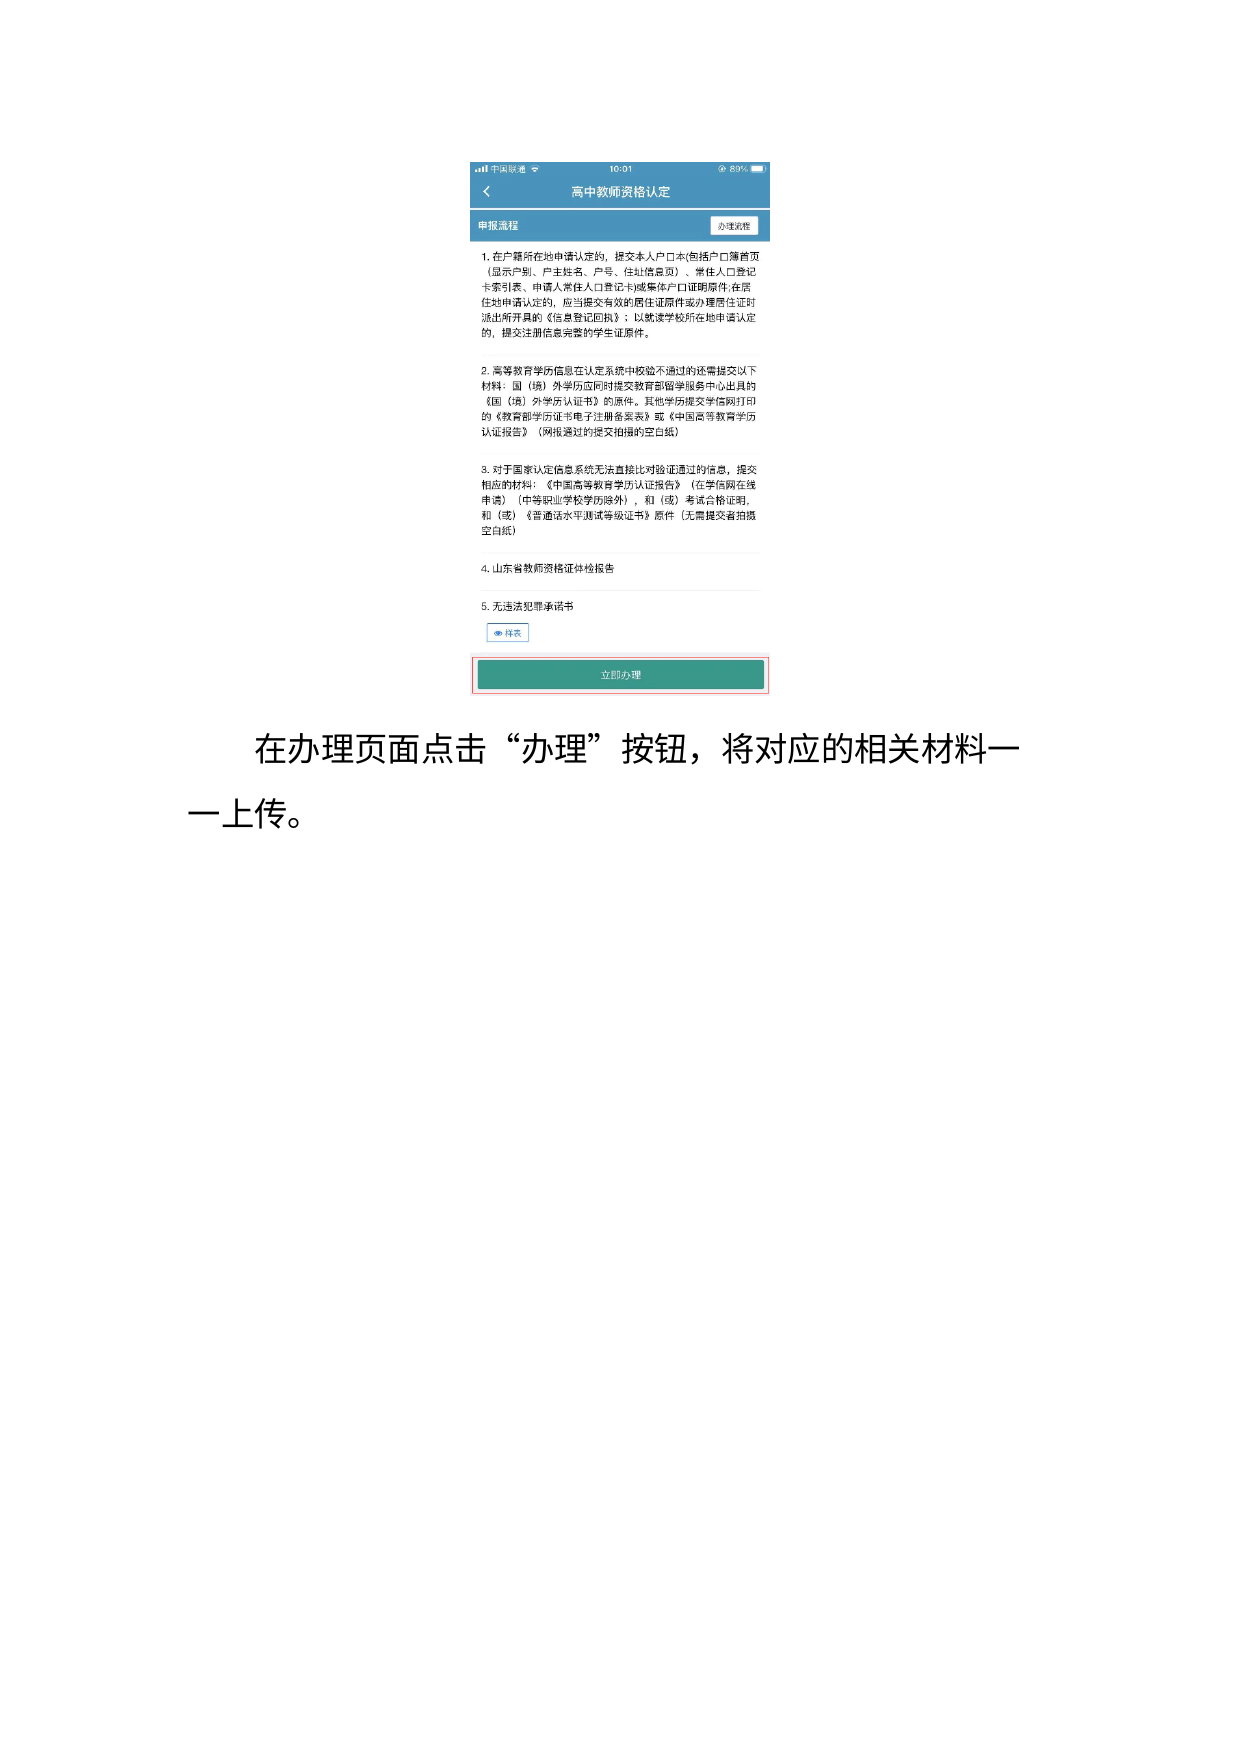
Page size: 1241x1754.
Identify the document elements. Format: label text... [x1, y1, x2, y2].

picture [470, 162, 770, 696]
text 在办理页面点击“办理”按钮，将对应的相关材料一一上传。 [187, 714, 1053, 844]
